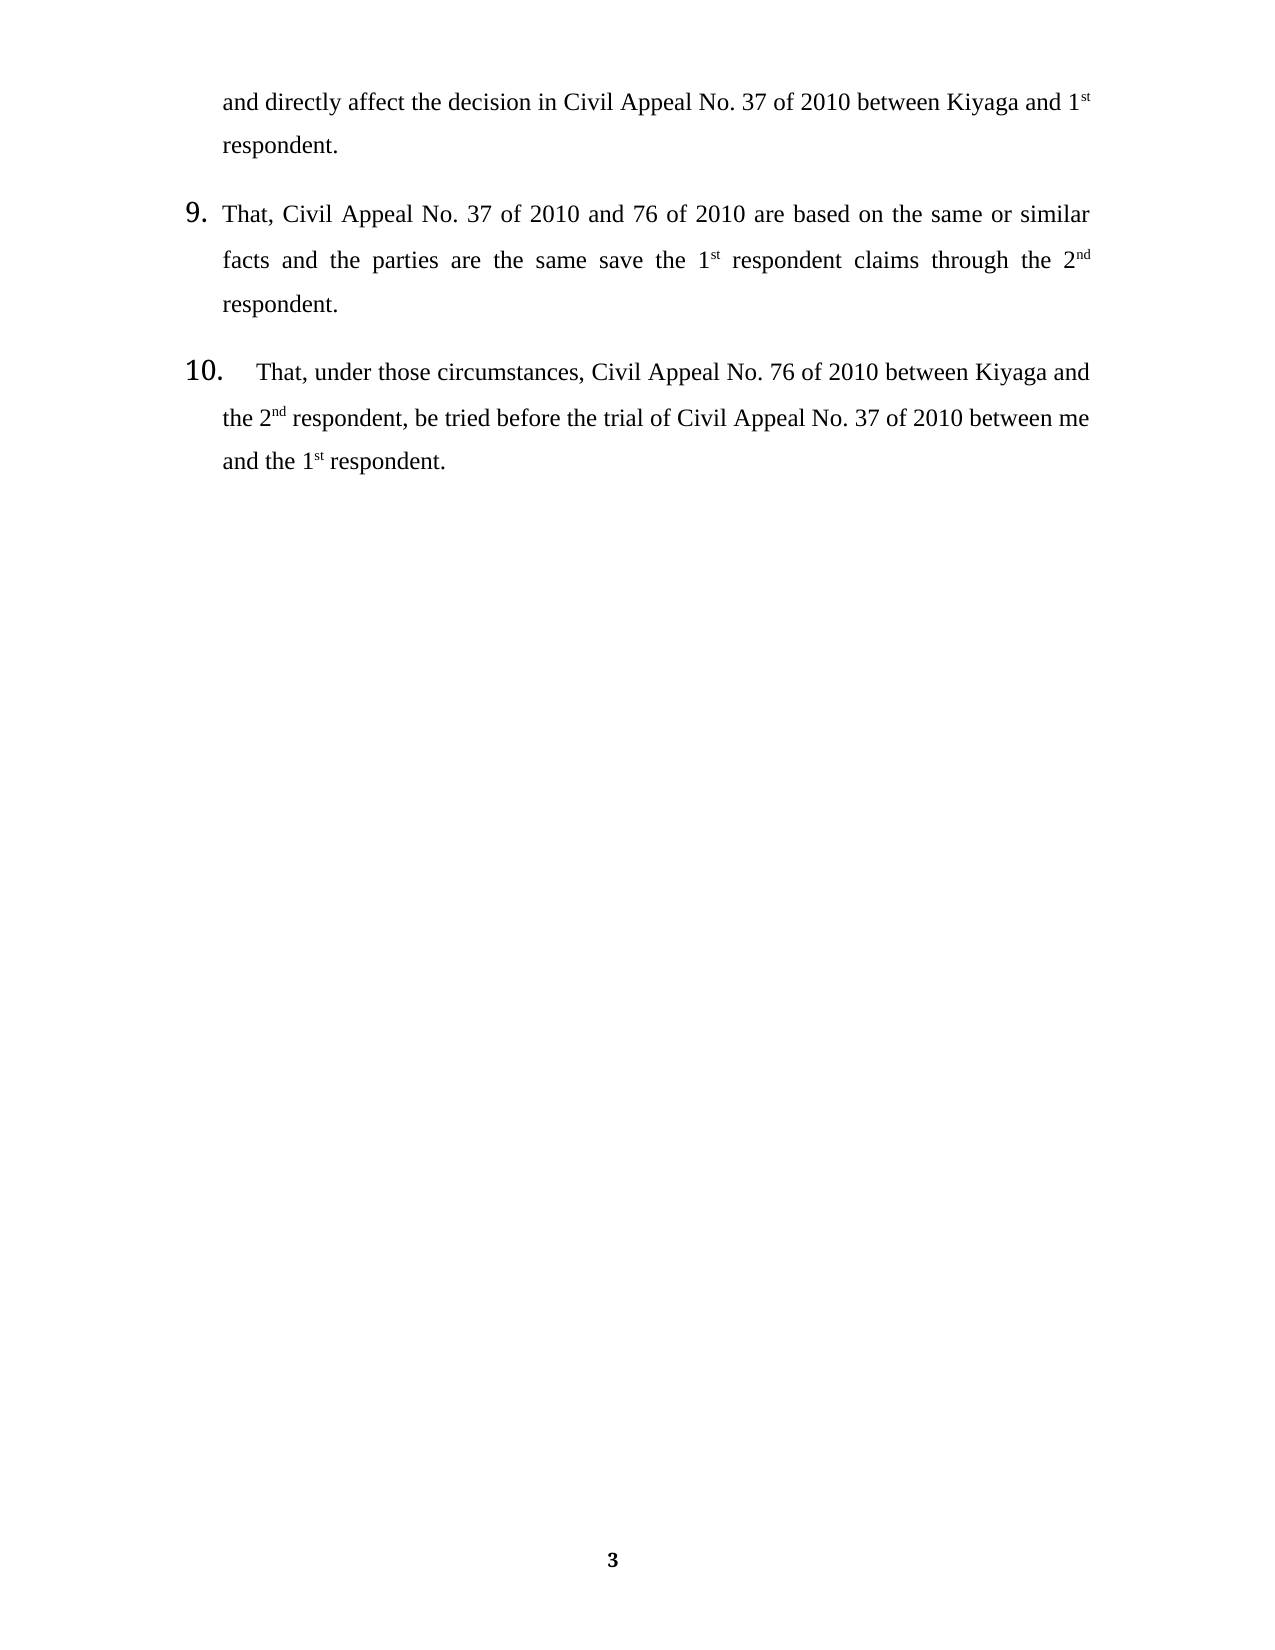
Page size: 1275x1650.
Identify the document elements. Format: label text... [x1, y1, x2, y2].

list That, Civil Appeal No. 37 of 2010 and 76 of 2010 are based on the same or similar facts and the parties are the same save the 1st respondent claims through the 2nd respondent. [185, 193, 1091, 317]
list That, under those circumstances, Civil Appeal No. 76 of 2010 between Kiyaga and the 2nd respondent, be tried before the trial of Civil Appeal No. 37 of 2010 between me and the 1st respondent. [185, 351, 1091, 475]
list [185, 87, 1091, 159]
